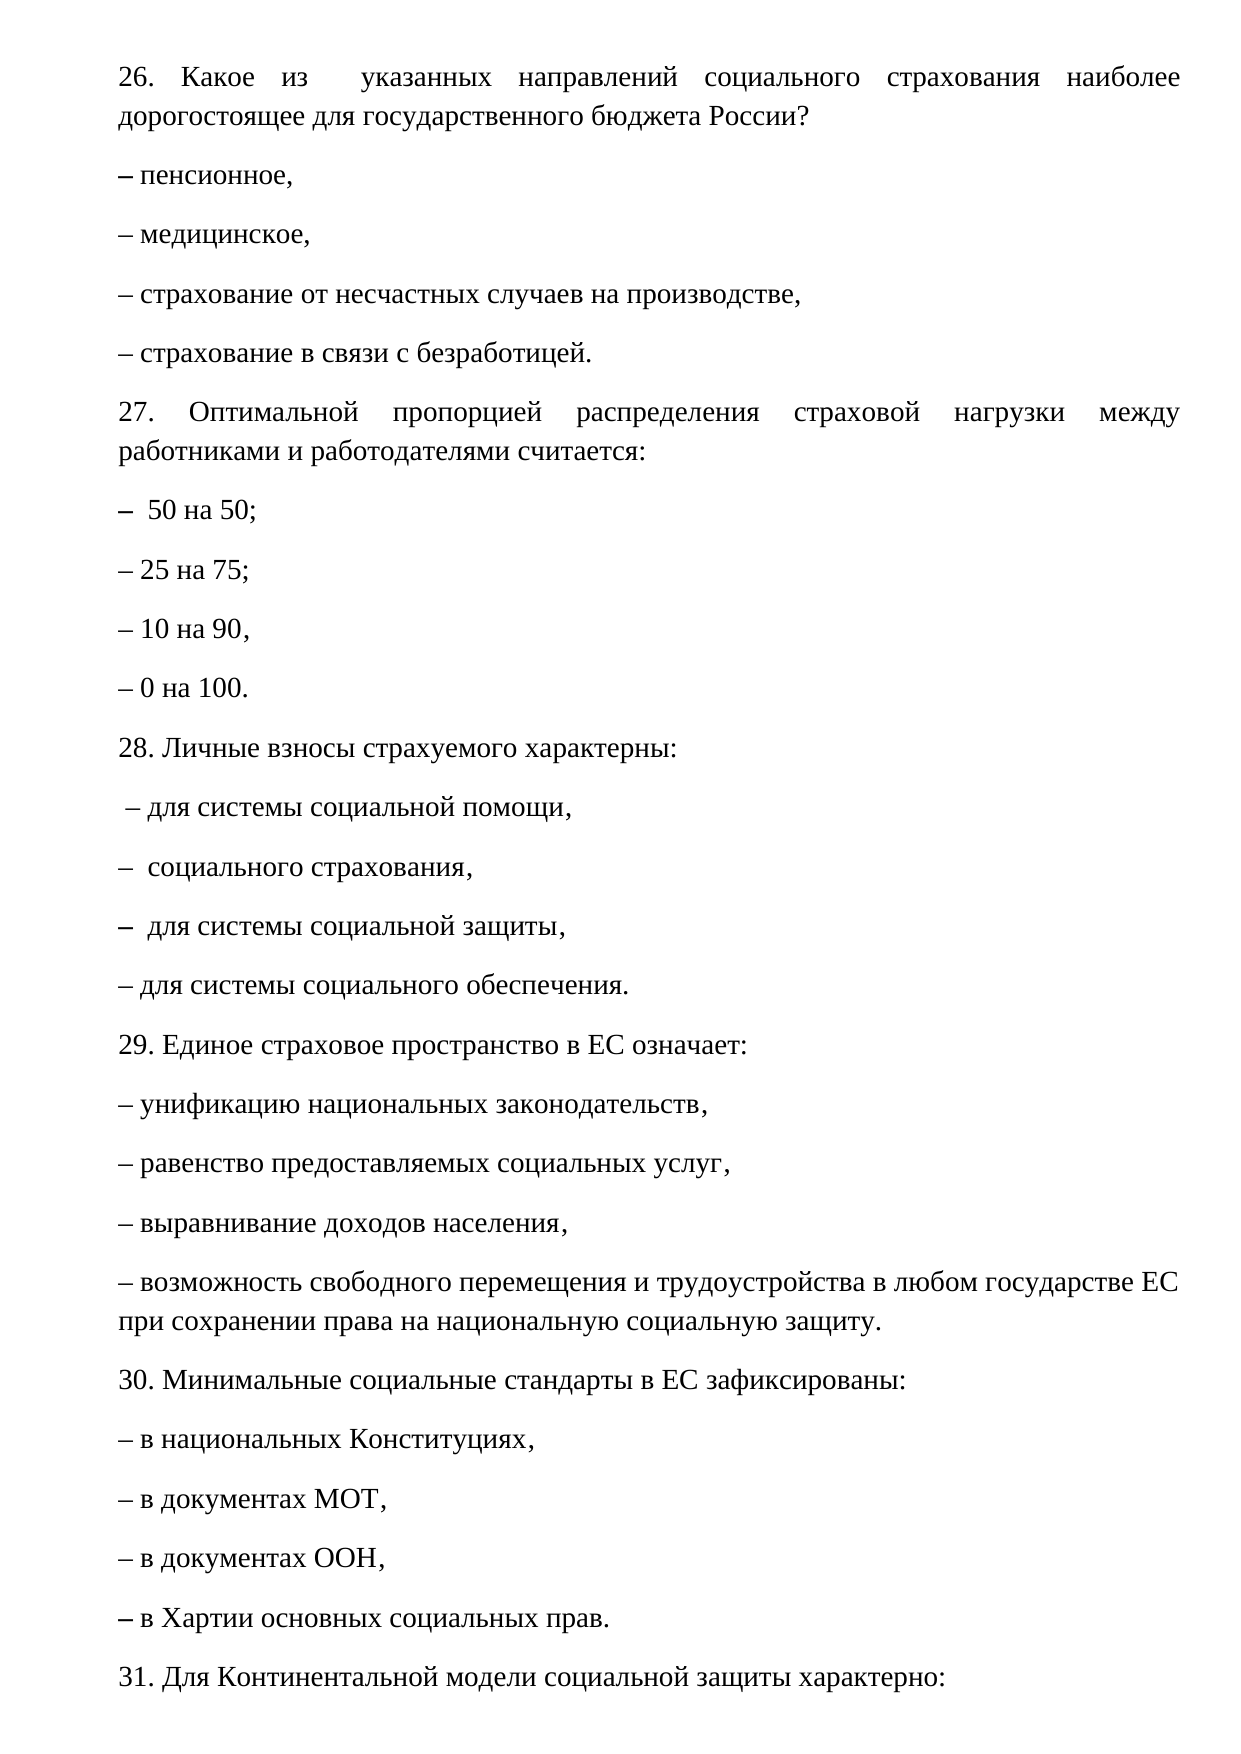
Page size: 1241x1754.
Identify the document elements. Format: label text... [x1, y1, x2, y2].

text – страхование от несчастных случаев на производстве, [118, 276, 1181, 309]
text – равенство предоставляемых социальных услуг‚ [118, 1146, 1181, 1179]
text – выравнивание доходов населения‚ [118, 1205, 1181, 1238]
text – в документах МОТ‚ [118, 1481, 1181, 1514]
text – в Хартии основных социальных прав. [118, 1600, 1181, 1633]
text 28. Личные взносы страхуемого характерны: [118, 730, 1181, 763]
text – 0 на 100. [118, 671, 1181, 704]
text – медицинское, [118, 216, 1181, 250]
text – в документах ООН‚ [118, 1540, 1181, 1574]
text 26. Какое из указанных направлений социального страхования наиболее дорогостоящее для государственного бюджета России? [118, 59, 1181, 131]
text – возможность свободного перемещения и трудоустройства в любом государстве ЕС при сохранении права на национальную социальную защиту. [118, 1264, 1181, 1336]
text – для системы социальной помощи‚ [118, 789, 1181, 823]
text – для системы социального обеспечения. [118, 967, 1181, 1001]
text – унификацию национальных законодательств‚ [118, 1086, 1181, 1120]
text 27. Оптимальной пропорцией распределения страховой нагрузки между работниками и работодателями считается: [118, 394, 1181, 467]
text – социального страхования‚ [118, 849, 1181, 882]
text 31. Для Континентальной модели социальной защиты характерно: [118, 1659, 1181, 1693]
text – пенсионное, [118, 157, 1181, 191]
text 30. Минимальные социальные стандарты в ЕС зафиксированы: [118, 1362, 1181, 1396]
text – 50 на 50; [118, 492, 1181, 526]
text – для системы социальной защиты‚ [118, 908, 1181, 942]
text – страхование в связи с безработицей. [118, 335, 1181, 369]
text – 10 на 90‚ [118, 611, 1181, 645]
text – в национальных Конституциях‚ [118, 1422, 1181, 1455]
text 29. Единое страховое пространство в ЕС означает: [118, 1027, 1181, 1060]
text – 25 на 75; [118, 552, 1181, 585]
